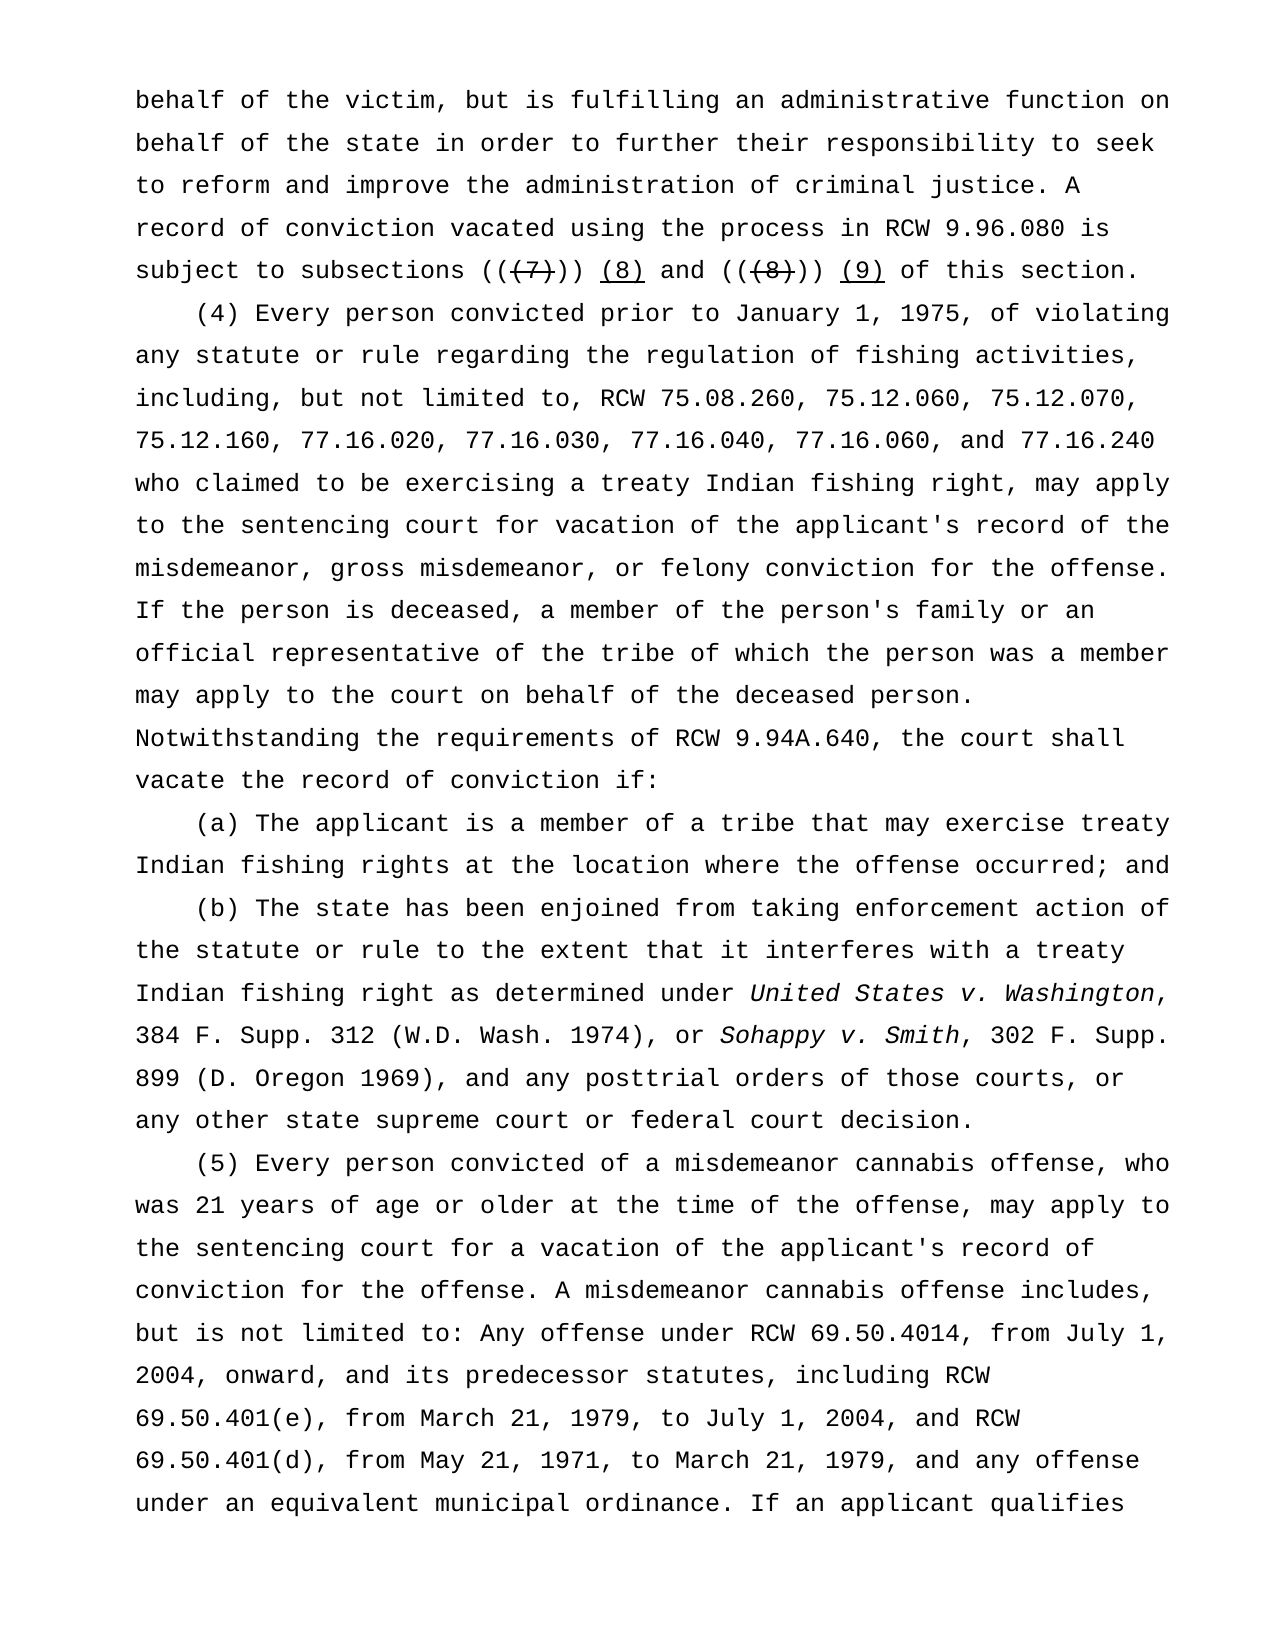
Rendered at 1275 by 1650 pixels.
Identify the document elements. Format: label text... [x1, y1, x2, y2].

text (a) The applicant is a member of a tribe that may exercise treaty Indian fishing rights at the location where the offense occurred; and [135, 797, 1170, 882]
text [135, 1137, 1170, 1520]
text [135, 75, 1170, 287]
text (4) Every person convicted prior to January 1, 1975, of violating any statute or rule regarding the regulation of fishing activities, including, but not limited to, RCW 75.08.260, 75.12.060, 75.12.070, 75.12.160, 77.16.020, 77.16.030, 77.16.040, 77.16.060, and 77.16.240 who claimed to be exercising a treaty Indian fishing right, may apply to the sentencing court for vacation of the applicant's record of the misdemeanor, gross misdemeanor, or felony conviction for the offense. If the person is deceased, a member of the person's family or an official representative of the tribe of which the person was a member may apply to the court on behalf of the deceased person. Notwithstanding the requirements of RCW 9.94A.640, the court shall vacate the record of conviction if: [135, 287, 1170, 797]
text (b) The state has been enjoined from taking enforcement action of the statute or rule to the extent that it interferes with a treaty Indian fishing right as determined under United States v. Washington, 384 F. Supp. 312 (W.D. Wash. 1974), or Sohappy v. Smith, 302 F. Supp. 899 (D. Oregon 1969), and any posttrial orders of those courts, or any other state supreme court or federal court decision. [135, 882, 1170, 1137]
